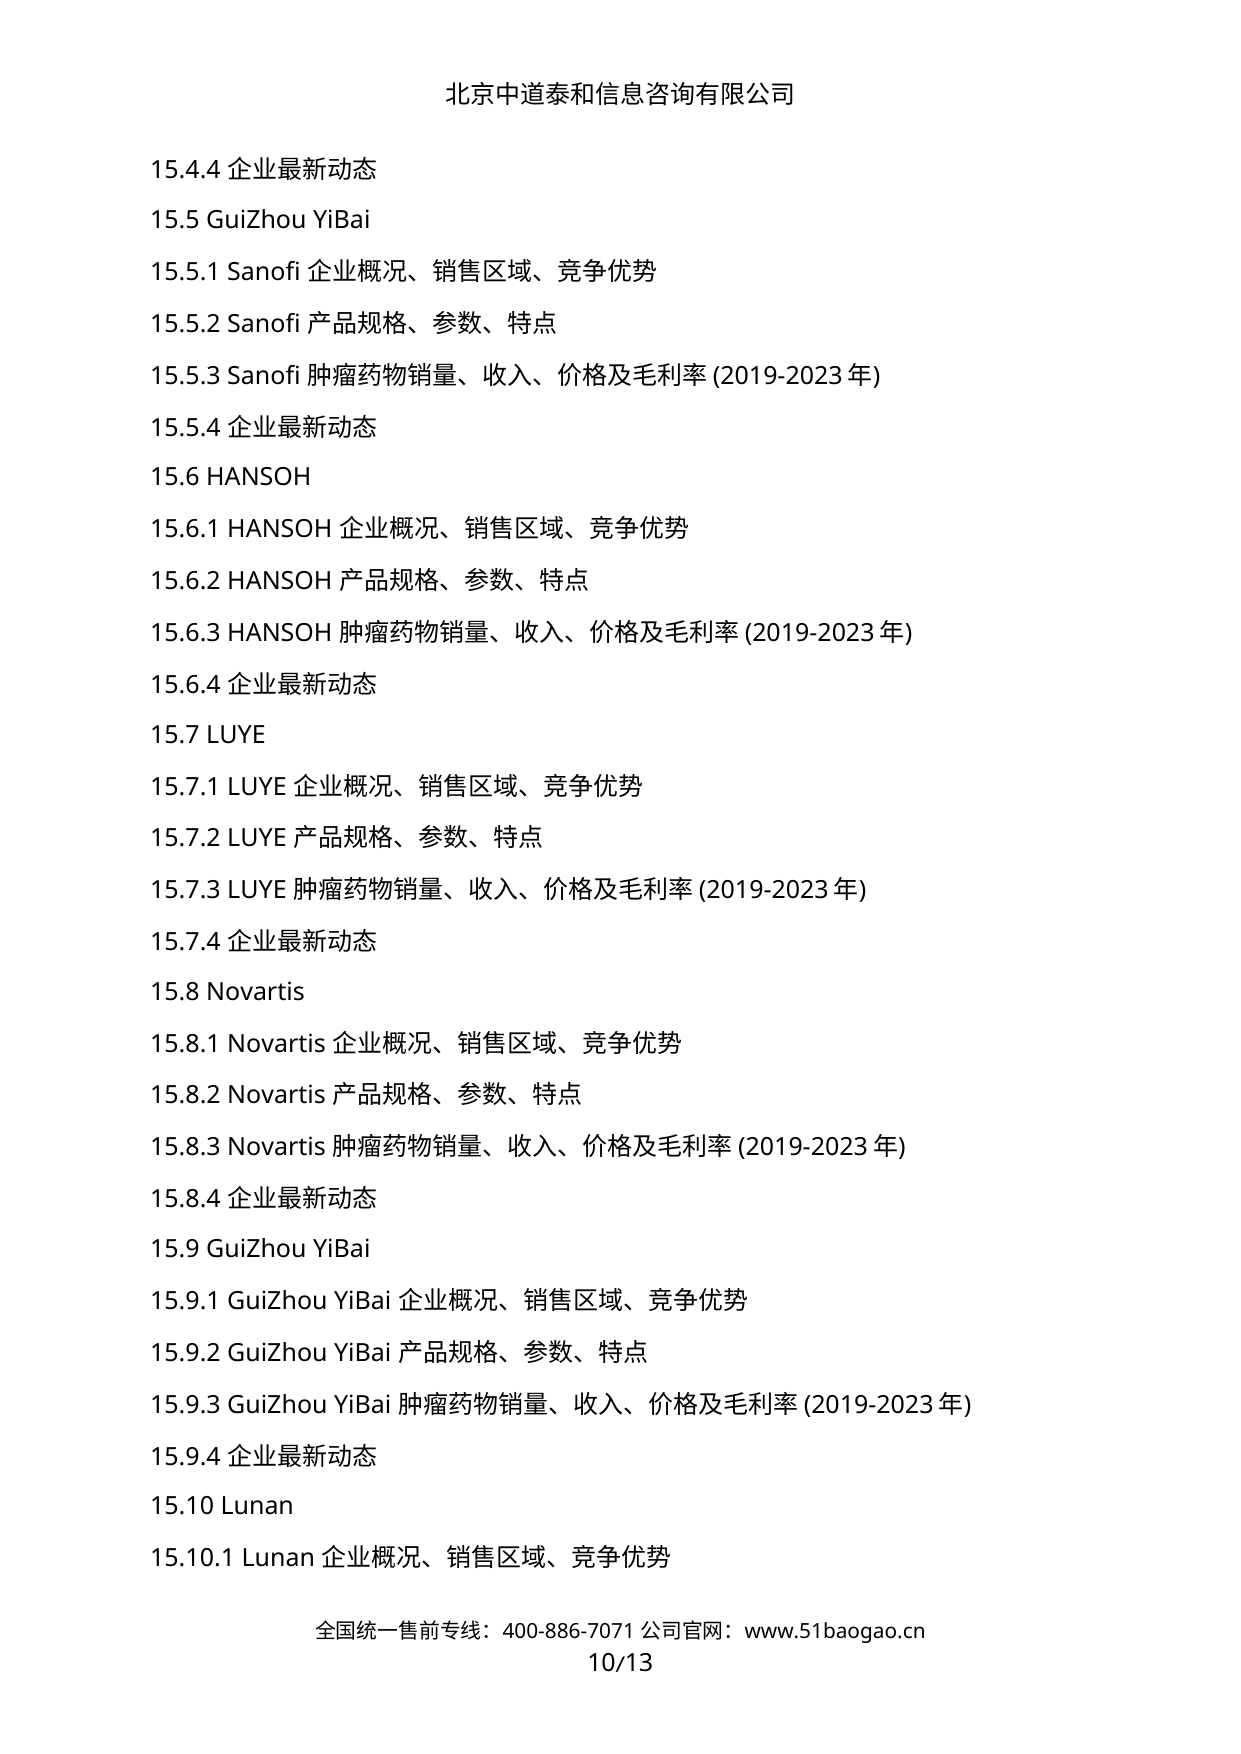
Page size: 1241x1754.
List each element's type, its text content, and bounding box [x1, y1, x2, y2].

text 15.6 HANSOH [150, 459, 1090, 493]
text 15.8.2 Novartis 产品规格、参数、特点 [150, 1075, 1090, 1111]
text 15.7.1 LUYE 企业概况、销售区域、竞争优势 [150, 766, 1090, 802]
text 15.9 GuiZhou YiBai [150, 1231, 1090, 1265]
text 15.10 Lunan [150, 1488, 1090, 1522]
text 15.4.4 企业最新动态 [150, 150, 1090, 186]
text 15.7.2 LUYE 产品规格、参数、特点 [150, 818, 1090, 854]
text 15.5.1 Sanofi 企业概况、销售区域、竞争优势 [150, 252, 1090, 288]
text 15.5.4 企业最新动态 [150, 407, 1090, 443]
text 15.8.1 Novartis 企业概况、销售区域、竞争优势 [150, 1023, 1090, 1059]
text 15.5.3 Sanofi 肿瘤药物销量、收入、价格及毛利率 (2019-2023年) [150, 355, 1090, 392]
text 15.7.4 企业最新动态 [150, 922, 1090, 958]
text 15.5 GuiZhou YiBai [150, 202, 1090, 236]
text 15.6.4 企业最新动态 [150, 664, 1090, 701]
text 15.6.3 HANSOH 肿瘤药物销量、收入、价格及毛利率 (2019-2023年) [150, 612, 1090, 649]
text 15.6.1 HANSOH 企业概况、销售区域、竞争优势 [150, 509, 1090, 545]
text 15.10.1 Lunan 企业概况、销售区域、竞争优势 [150, 1537, 1090, 1574]
text 15.9.2 GuiZhou YiBai 产品规格、参数、特点 [150, 1332, 1090, 1368]
text 15.9.3 GuiZhou YiBai 肿瘤药物销量、收入、价格及毛利率 (2019-2023年) [150, 1384, 1090, 1420]
text 15.8.4 企业最新动态 [150, 1179, 1090, 1215]
text 15.5.2 Sanofi 产品规格、参数、特点 [150, 303, 1090, 340]
text 15.8.3 Novartis 肿瘤药物销量、收入、价格及毛利率 (2019-2023年) [150, 1127, 1090, 1163]
text 15.9.1 GuiZhou YiBai 企业概况、销售区域、竞争优势 [150, 1280, 1090, 1317]
text 15.7.3 LUYE 肿瘤药物销量、收入、价格及毛利率 (2019-2023年) [150, 870, 1090, 906]
text 15.9.4 企业最新动态 [150, 1436, 1090, 1472]
text 15.6.2 HANSOH 产品规格、参数、特点 [150, 561, 1090, 597]
text 15.8 Novartis [150, 973, 1090, 1007]
text 15.7 LUYE [150, 716, 1090, 750]
